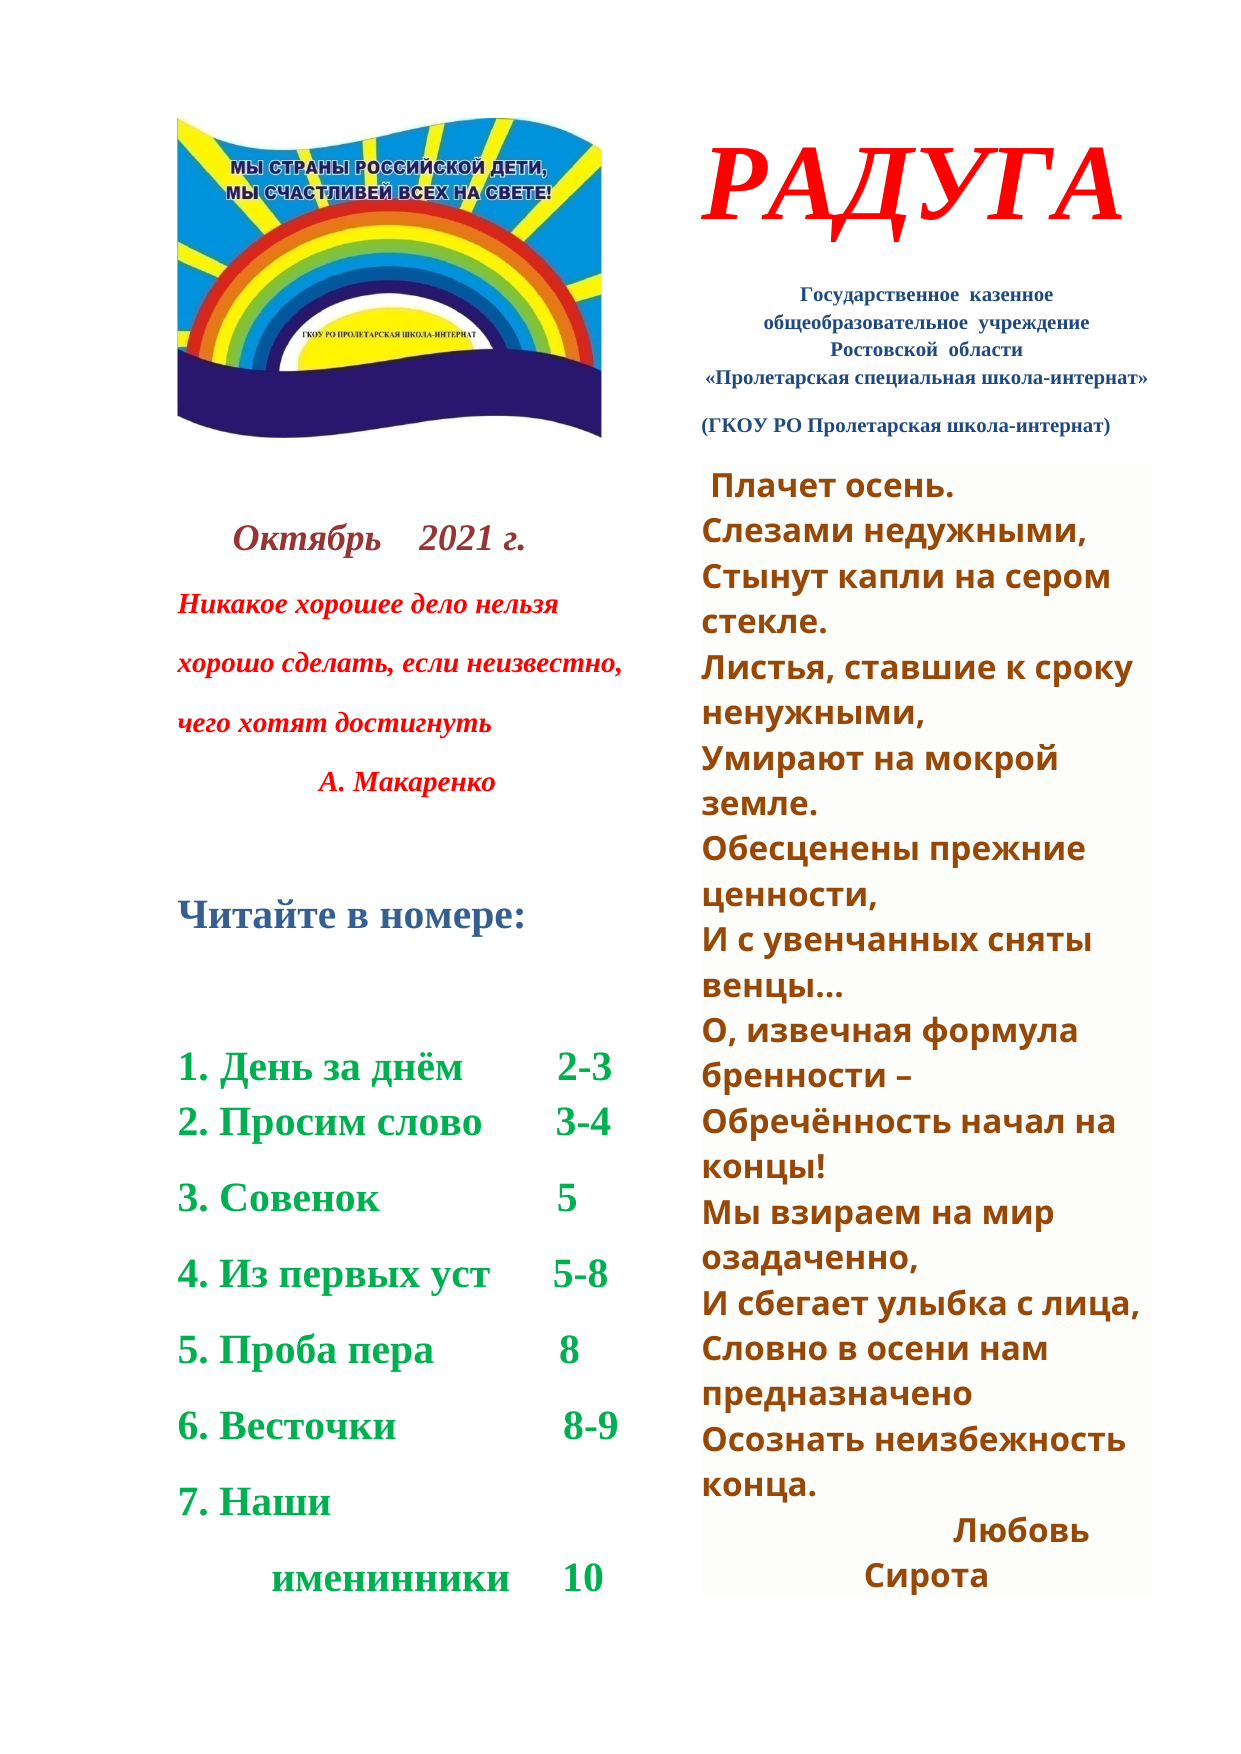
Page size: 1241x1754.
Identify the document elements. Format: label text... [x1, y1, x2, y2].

text Государственное казенное общеобразовательное учреждение Ростовской области «Пролетарская специальная школа-интернат» [701, 282, 1152, 389]
text Обречённость начал на концы! [701, 1098, 1152, 1188]
text 7. Наши [177, 1476, 627, 1524]
text Октябрь 2021 г. [177, 516, 627, 559]
list День за днём 2-3 [177, 1041, 627, 1089]
text И с увенчанных сняты венцы… [701, 916, 1152, 1007]
text Листья, ставшие к сроку ненужными, [701, 643, 1152, 734]
text 2. Просим слово 3-4 [177, 1096, 627, 1144]
text А. Макаренко [177, 764, 627, 798]
text Читайте в номере: [177, 889, 627, 937]
text (ГКОУ РО Пролетарская школа-интернат) [701, 413, 1152, 437]
text 5. Проба пера 8 [177, 1324, 627, 1372]
text Осознать неизбежность конца. [701, 1416, 1152, 1506]
text Стынут капли на сером стекле. [701, 553, 1152, 643]
text О, извечная формула бренности – [701, 1007, 1152, 1098]
text Умирают на мокрой земле. [701, 734, 1152, 825]
text именинники 10 [177, 1552, 627, 1600]
text 6. Весточки 8-9 [177, 1400, 627, 1448]
text Обесценены прежние ценности, [701, 825, 1152, 916]
text Слезами недужными, [701, 507, 1152, 553]
text РАДУГА [701, 118, 1152, 243]
text И сбегает улыбка с лица, [701, 1279, 1152, 1325]
text Плачет осень. [701, 462, 1152, 507]
text хорошо сделать, если неизвестно, [177, 646, 627, 679]
text 4. Из первых уст 5-8 [177, 1248, 627, 1296]
text Словно в осени нам предназначено [701, 1325, 1152, 1416]
picture [177, 118, 602, 438]
text Никакое хорошее дело нельзя [177, 586, 627, 620]
text чего хотят достигнуть [177, 705, 627, 738]
text 3. Совенок 5 [177, 1172, 627, 1220]
text Любовь Сирота [701, 1506, 1152, 1597]
text Мы взираем на мир озадаченно, [701, 1188, 1152, 1279]
